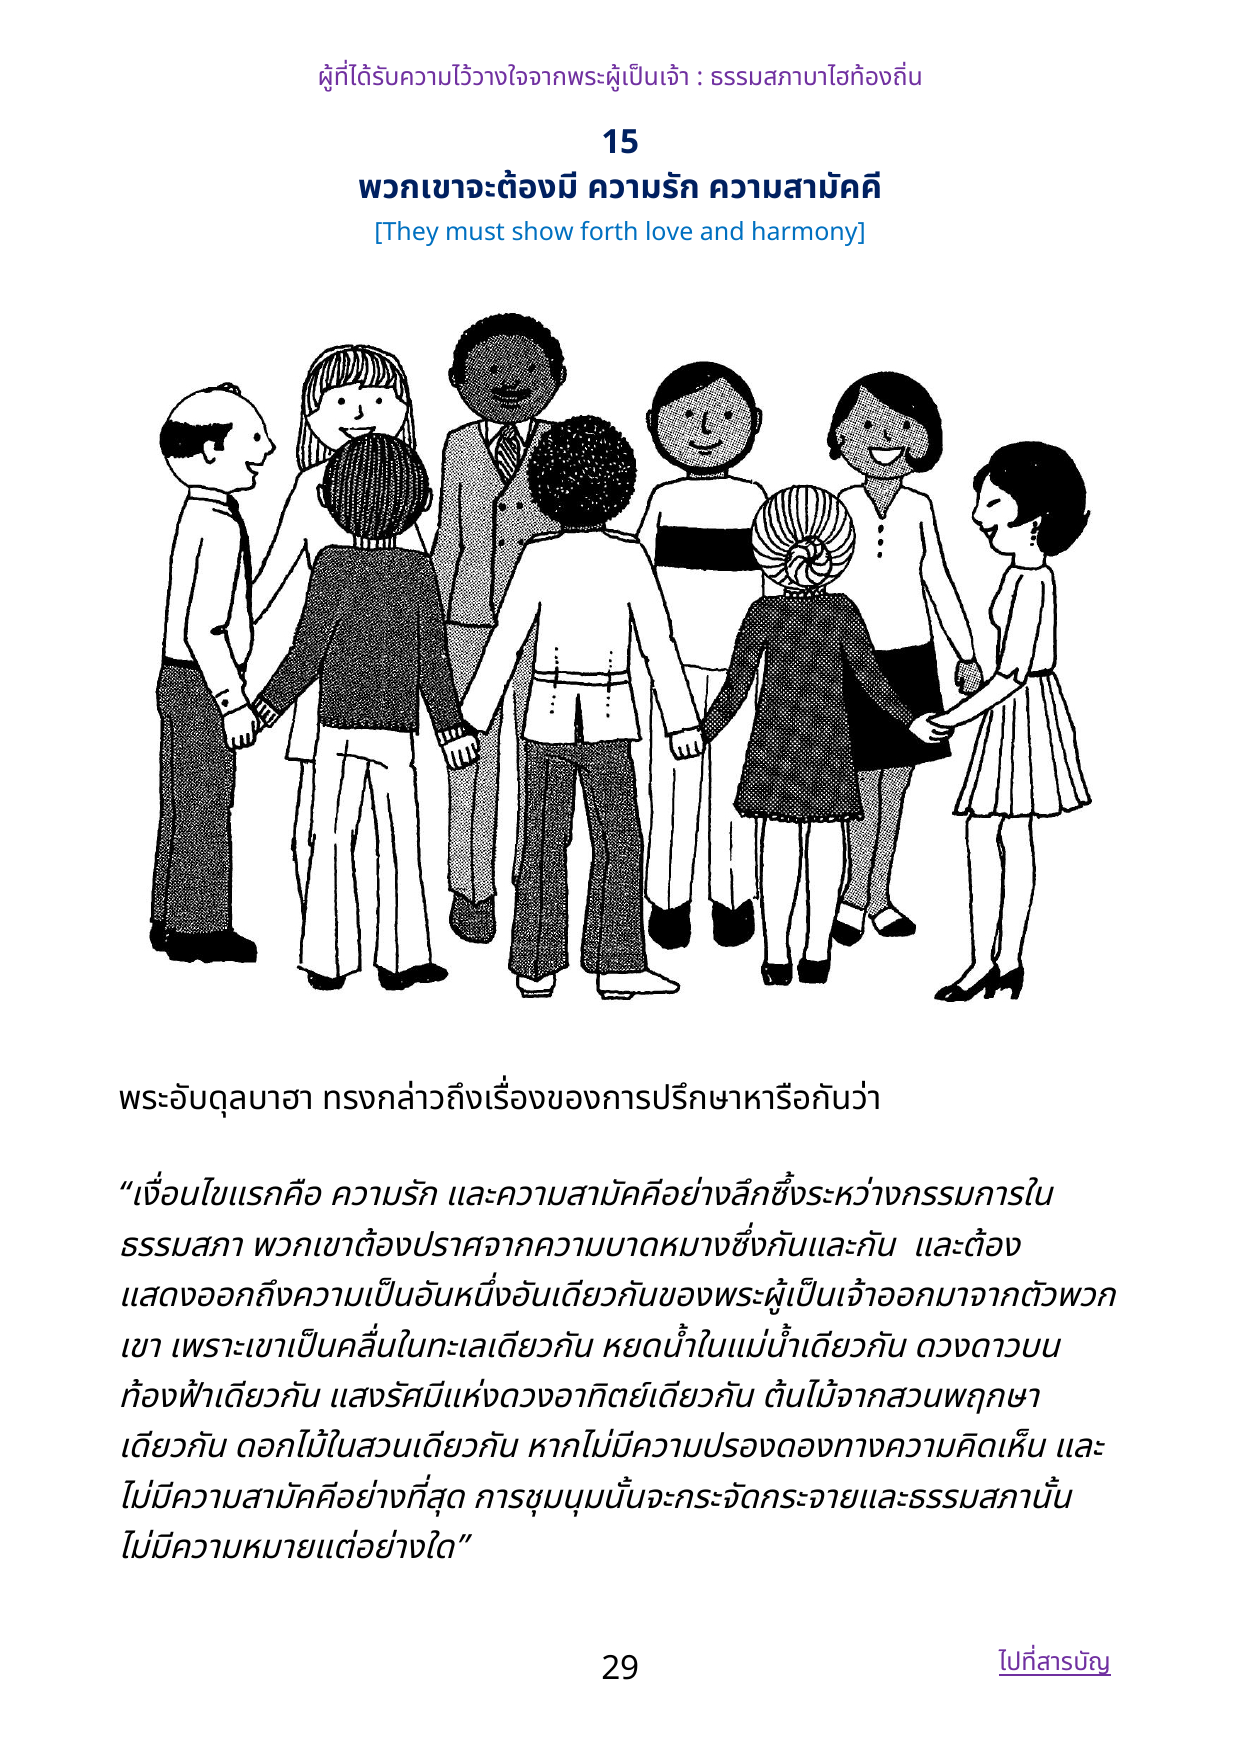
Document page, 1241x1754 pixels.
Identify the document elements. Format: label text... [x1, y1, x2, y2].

text “เงื่อนไขแรกคือ ความรัก และความสามัคคีอย่างลึกซึ้งระหว่างกรรมการในธรรมสภา พวกเขาต้องปราศจากความบาดหมางซึ่งกันและกัน และต้องแสดงออกถึงความเป็นอันหนึ่งอันเดียวกันของพระผู้เป็นเจ้าออกมาจากตัวพวกเขา เพราะเขาเป็นคลื่นในทะเลเดียวกัน หยดน้ำในแม่น้ำเดียวกัน ดวงดาวบนท้องฟ้าเดียวกัน แสงรัศมีแห่งดวงอาทิตย์เดียวกัน ต้นไม้จากสวนพฤกษาเดียวกัน ดอกไม้ในสวนเดียวกัน หากไม่มีความปรองดองทางความคิดเห็น และไม่มีความสามัคคีอย่างที่สุด การชุมนุมนั้นจะกระจัดกระจายและธรรมสภานั้นไม่มีความหมายแต่อย่างใด” [118, 1170, 1122, 1574]
picture [118, 293, 1122, 1029]
subtitle 15 พวกเขาจะต้องมี ความรัก ความสามัคคี [They must show forth love and harmony] [118, 118, 1122, 248]
text พระอับดุลบาฮา ทรงกล่าวถึงเรื่องของการปรึกษาหารือกันว่า [118, 1074, 1122, 1125]
